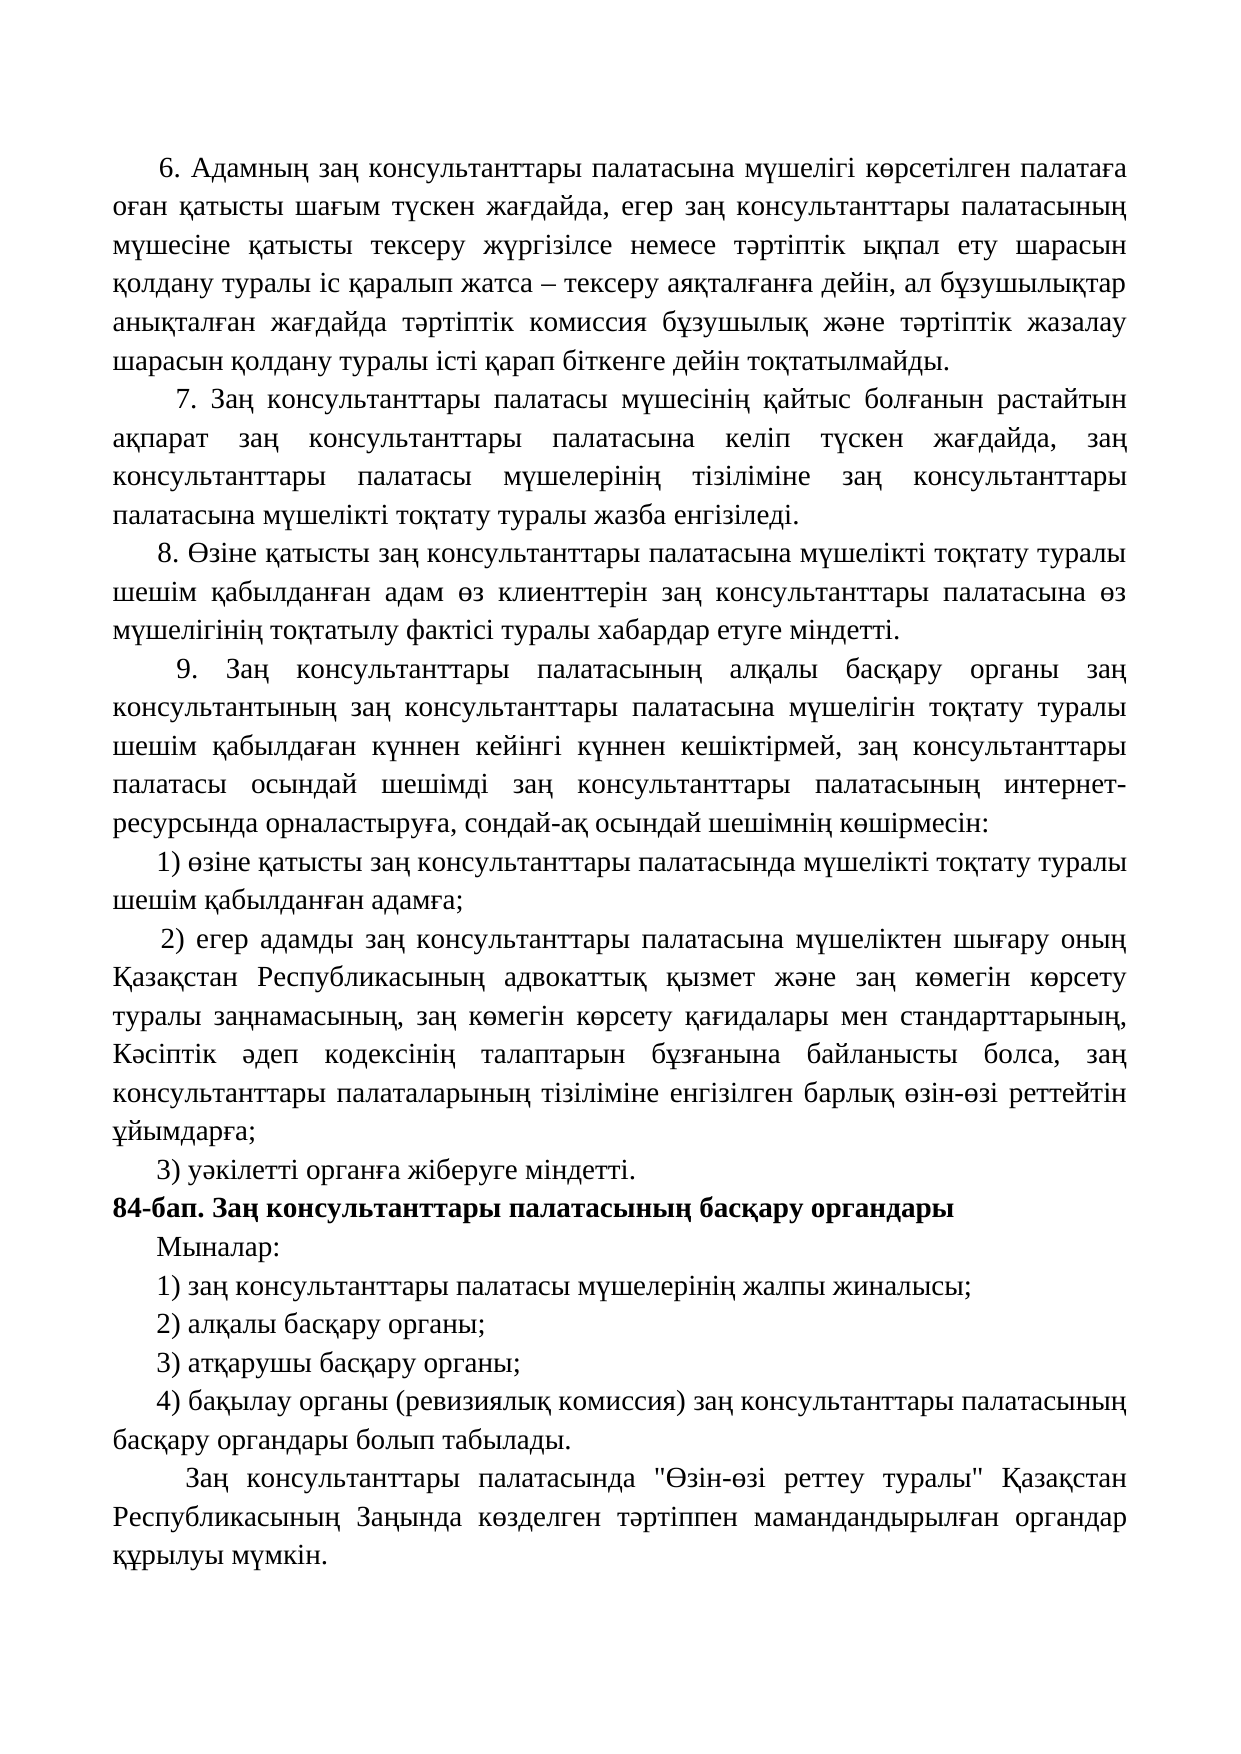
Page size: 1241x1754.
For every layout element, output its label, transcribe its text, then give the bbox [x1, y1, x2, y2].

text Заң консультанттары палатасында "Өзін-өзі реттеу туралы" Қазақстан Республикасының Заңында көзделген тәртіппен мамандандырылған органдар құрылуы мүмкін. [112, 1460, 1128, 1571]
text 4) бақылау органы (ревизиялық комиссия) заң консультанттары палатасының басқару органдары болып табылады. [112, 1383, 1128, 1455]
text 1) заң консультанттары палатасы мүшелерінің жалпы жиналысы; [112, 1268, 1128, 1301]
text 2) егер адамды заң консультанттары палатасына мүшеліктен шығару оның Қазақстан Республикасының адвокаттық қызмет және заң көмегiн көрсету туралы заңнамасының, заң көмегін көрсету қағидалары мен стандарттарының, Кәсіптік әдеп кодексінің талаптарын бұзғанына байланысты болса, заң консультанттары палаталарының тізіліміне енгізілген барлық өзiн-өзi реттейтiн ұйымдарға; [112, 921, 1128, 1147]
text Мыналар: [112, 1229, 1128, 1263]
text 9. Заң консультанттары палатасының алқалы басқару органы заң консультантының заң консультанттары палатасына мүшелігін тоқтату туралы шешім қабылдаған күннен кейінгі күннен кешіктірмей, заң консультанттары палатасы осындай шешімді заң консультанттары палатасының интернет-ресурсында орналастыруға, сондай-ақ осындай шешімнің көшірмесін: [112, 651, 1128, 839]
text 8. Өзіне қатысты заң консультанттары палатасына мүшелікті тоқтату туралы шешім қабылданған адам өз клиенттерін заң консультанттары палатасына өз мүшелігінің тоқтатылу фактісі туралы хабардар етуге міндетті. [112, 535, 1128, 646]
text 1) өзіне қатысты заң консультанттары палатасында мүшелікті тоқтату туралы шешім қабылданған адамға; [112, 844, 1128, 916]
text 3) уәкілетті органға жіберуге міндетті. [112, 1152, 1128, 1186]
text 7. Заң консультанттары палатасы мүшесінің қайтыс болғанын растайтын ақпарат заң консультанттары палатасына келіп түскен жағдайда, заң консультанттары палатасы мүшелерінің тізіліміне заң консультанттары палатасына мүшелікті тоқтату туралы жазба енгізіледі. [112, 381, 1128, 530]
text 3) атқарушы басқару органы; [112, 1345, 1128, 1378]
text 2) алқалы басқару органы; [112, 1306, 1128, 1340]
text 84-бап. Заң консультанттары палатасының басқару органдары [112, 1191, 1128, 1224]
text 6. Адамның заң консультанттары палатасына мүшелігі көрсетілген палатаға оған қатысты шағым түскен жағдайда, егер заң консультанттары палатасының мүшесіне қатысты тексеру жүргізілсе немесе тәртіптік ықпал ету шарасын қолдану туралы іс қаралып жатса – тексеру аяқталғанға дейін, ал бұзушылықтар анықталған жағдайда тәртіптік комиссия бұзушылық және тәртіптік жазалау шарасын қолдану туралы істі қарап біткенге дейін тоқтатылмайды. [112, 150, 1128, 376]
